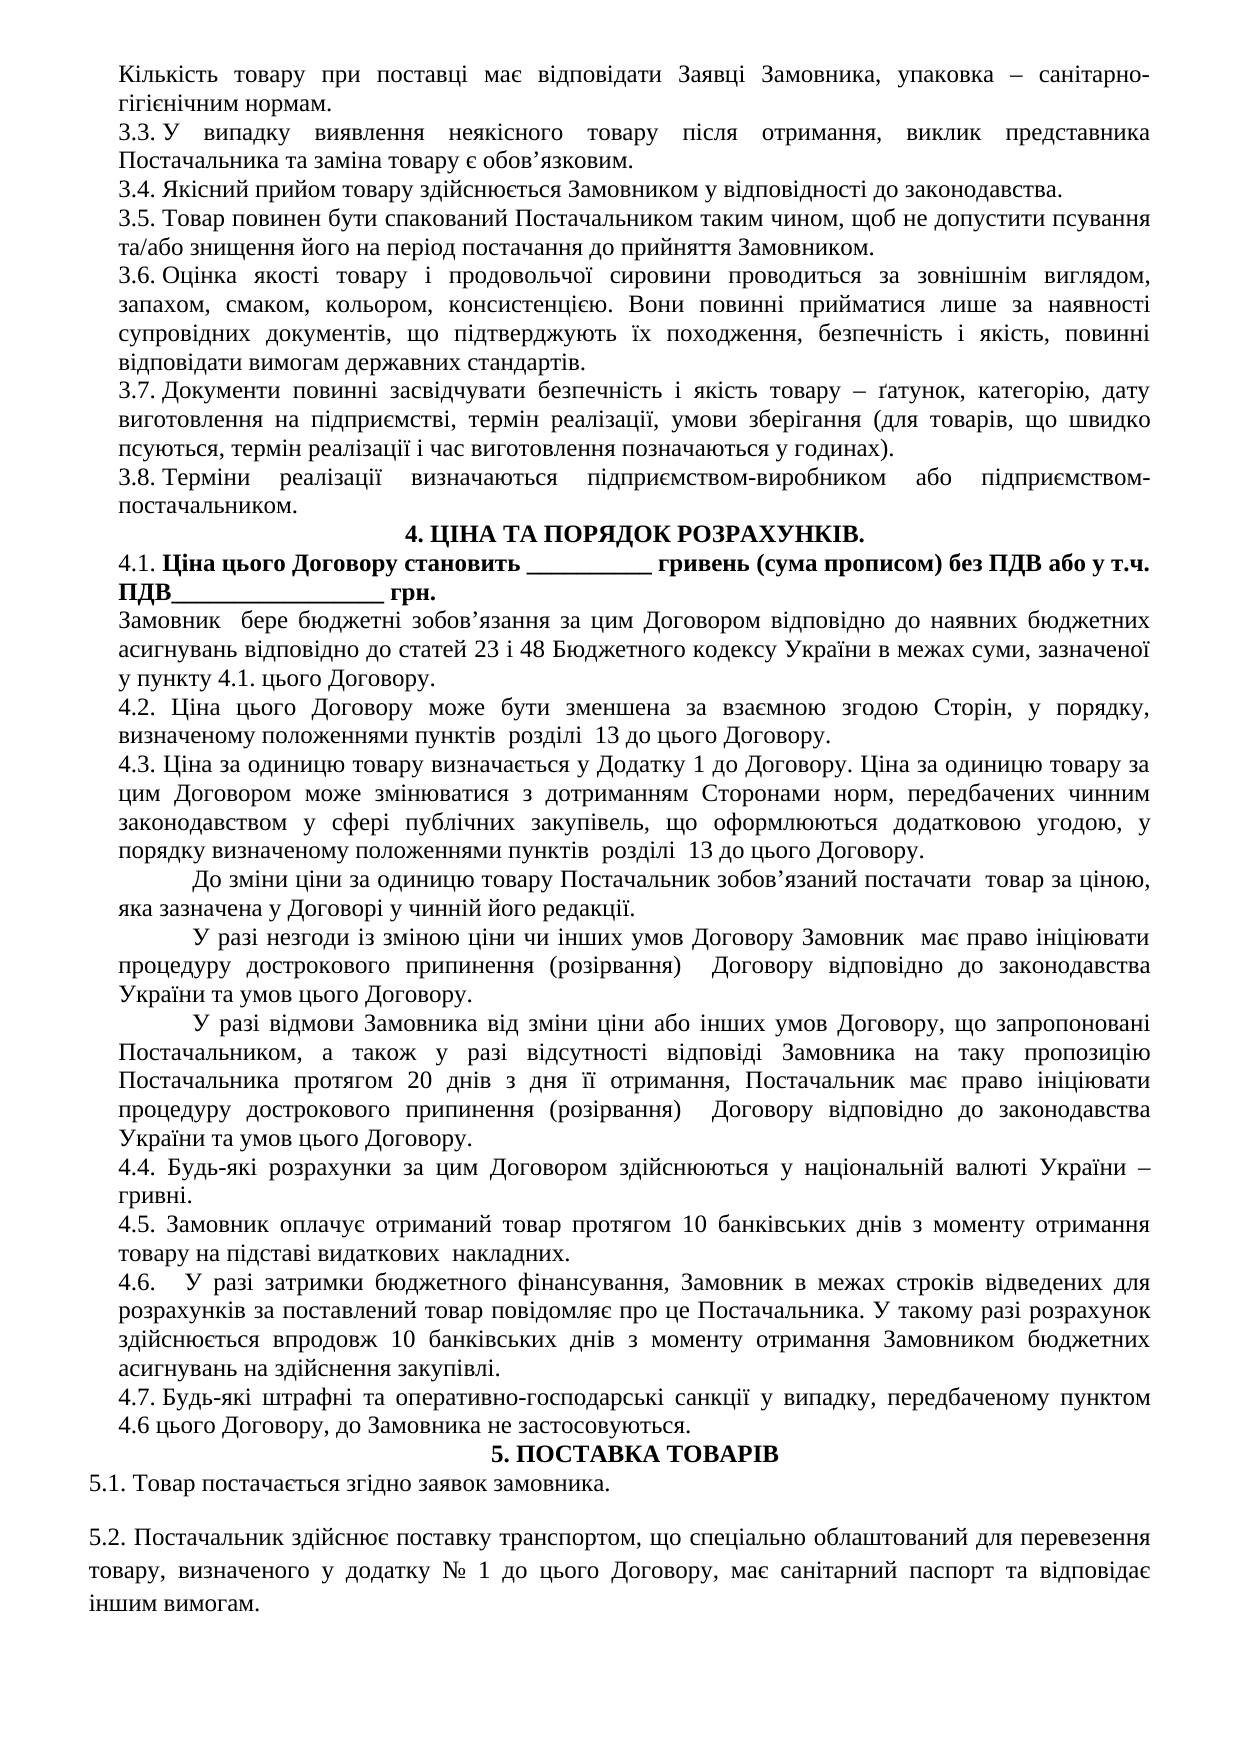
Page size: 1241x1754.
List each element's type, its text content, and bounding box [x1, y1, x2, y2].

text 4. ЦІНА ТА ПОРЯДОК РОЗРАХУНКІВ. [118, 519, 1152, 548]
text Кількість товару при поставці має відповідати Заявці Замовника, упаковка – санітарно-гігієнічним нормам. [118, 59, 1152, 117]
text 5.1. Товар постачається згідно заявок замовника. [88, 1468, 1152, 1497]
text 5.2. Постачальник здійснює поставку транспортом, що спеціально облаштований для перевезення товару, визначеного у додатку № 1 до цього Договору, має санітарний паспорт та відповідає іншим вимогам. [88, 1522, 1152, 1617]
text Замовник бере бюджетні зобов’язання за цим Договором відповідно до наявних бюджетних асигнувань відповідно до статей 23 і 48 Бюджетного кодексу України в межах суми, зазначеної у пункту 4.1. цього Договору. [118, 605, 1152, 692]
text 3.8. Терміни реалізації визначаються підприємством-виробником або підприємством-постачальником. [118, 462, 1152, 519]
text 4.5. Замовник оплачує отриманий товар протягом 10 банківських днів з моменту отримання товару на підставі видаткових накладних. [118, 1209, 1152, 1267]
text 3.3. У випадку виявлення неякісного товару після отримання, виклик представника Постачальника та заміна товару є обов’язковим. [118, 117, 1152, 174]
text 4.3. Ціна за одиницю товару визначається у Додатку 1 до Договору. Ціна за одиницю товару за цим Договором може змінюватися з дотриманням Сторонами норм, передбачених чинним законодавством у сфері публічних закупівель, що оформлюються додатковою угодою, у порядку визначеному положеннями пунктів розділі 13 до цього Договору. [118, 749, 1152, 864]
text 5. ПОСТАВКА ТОВАРІВ [118, 1439, 1152, 1468]
text 3.7. Документи повинні засвідчувати безпечність і якість товару – ґатунок, категорію, дату виготовлення на підприємстві, термін реалізації, умови зберігання (для товарів, що швидко псуються, термін реалізації і час виготовлення позначаються у годинах). [118, 375, 1152, 462]
text 4.7. Будь-які штрафні та оперативно-господарські санкції у випадку, передбаченому пунктом 4.6 цього Договору, до Замовника не застосовуються. [118, 1382, 1152, 1439]
text 4.6. У разі затримки бюджетного фінансування, Замовник в межах строків відведених для розрахунків за поставлений товар повідомляє про це Постачальника. У такому разі розрахунок здійснюється впродовж 10 банківських днів з моменту отримання Замовником бюджетних асигнувань на здійснення закупівлі. [118, 1267, 1152, 1382]
text 4.2. Ціна цього Договору може бути зменшена за взаємною згодою Сторін, у порядку, визначеному положеннями пунктів розділі 13 до цього Договору. [118, 692, 1152, 749]
text 3.5. Товар повинен бути спакований Постачальником таким чином, щоб не допустити псування та/або знищення його на період постачання до прийняття Замовником. [118, 203, 1152, 260]
text 3.6. Оцінка якості товару і продовольчої сировини проводиться за зовнішнім виглядом, запахом, смаком, кольором, консистенцією. Вони повинні прийматися лише за наявності супровідних документів, що підтверджують їх походження, безпечність і якість, повинні відповідати вимогам державних стандартів. [118, 260, 1152, 375]
text До зміни ціни за одиницю товару Постачальник зобов’язаний постачати товар за ціною, яка зазначена у Договорі у чинній його редакції. [118, 864, 1152, 922]
text 4.1. Ціна цього Договору становить __________ гривень (сума прописом) без ПДВ або у т.ч. ПДВ_________________ грн. [118, 548, 1152, 605]
text 3.4. Якісний прийом товару здійснюється Замовником у відповідності до законодавства. [118, 174, 1152, 203]
text У разі відмови Замовника від зміни ціни або інших умов Договору, що запропоновані Постачальником, а також у разі відсутності відповіді Замовника на таку пропозицію Постачальника протягом 20 днів з дня її отримання, Постачальник має право ініціювати процедуру дострокового припинення (розірвання) Договору відповідно до законодавства України та умов цього Договору. [118, 1008, 1152, 1152]
text У разі незгоди із зміною ціни чи інших умов Договору Замовник має право ініціювати процедуру дострокового припинення (розірвання) Договору відповідно до законодавства України та умов цього Договору. [118, 922, 1152, 1008]
text 4.4. Будь-які розрахунки за цим Договором здійснюються у національній валюті України – гривні. [118, 1152, 1152, 1209]
